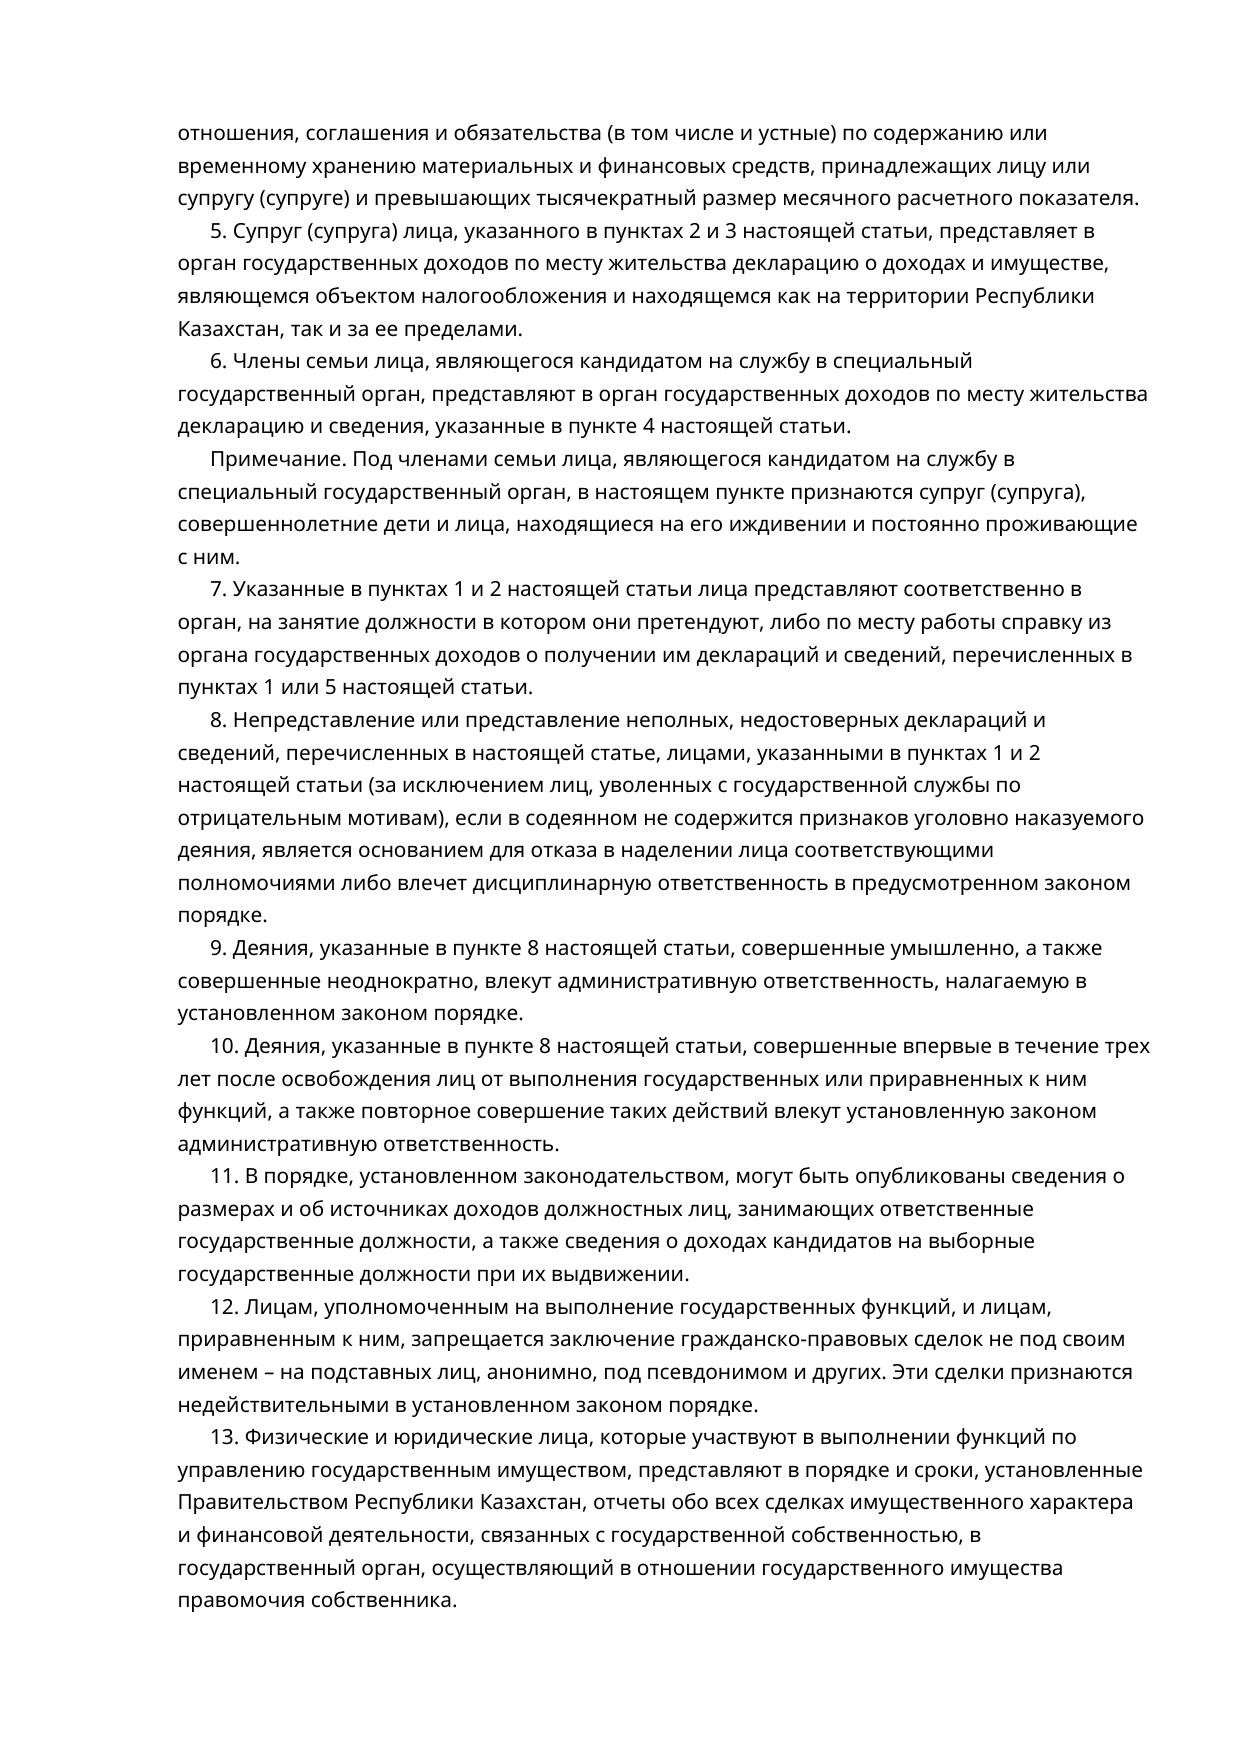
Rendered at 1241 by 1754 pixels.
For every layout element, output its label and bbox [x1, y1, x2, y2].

text [177, 118, 1152, 1614]
